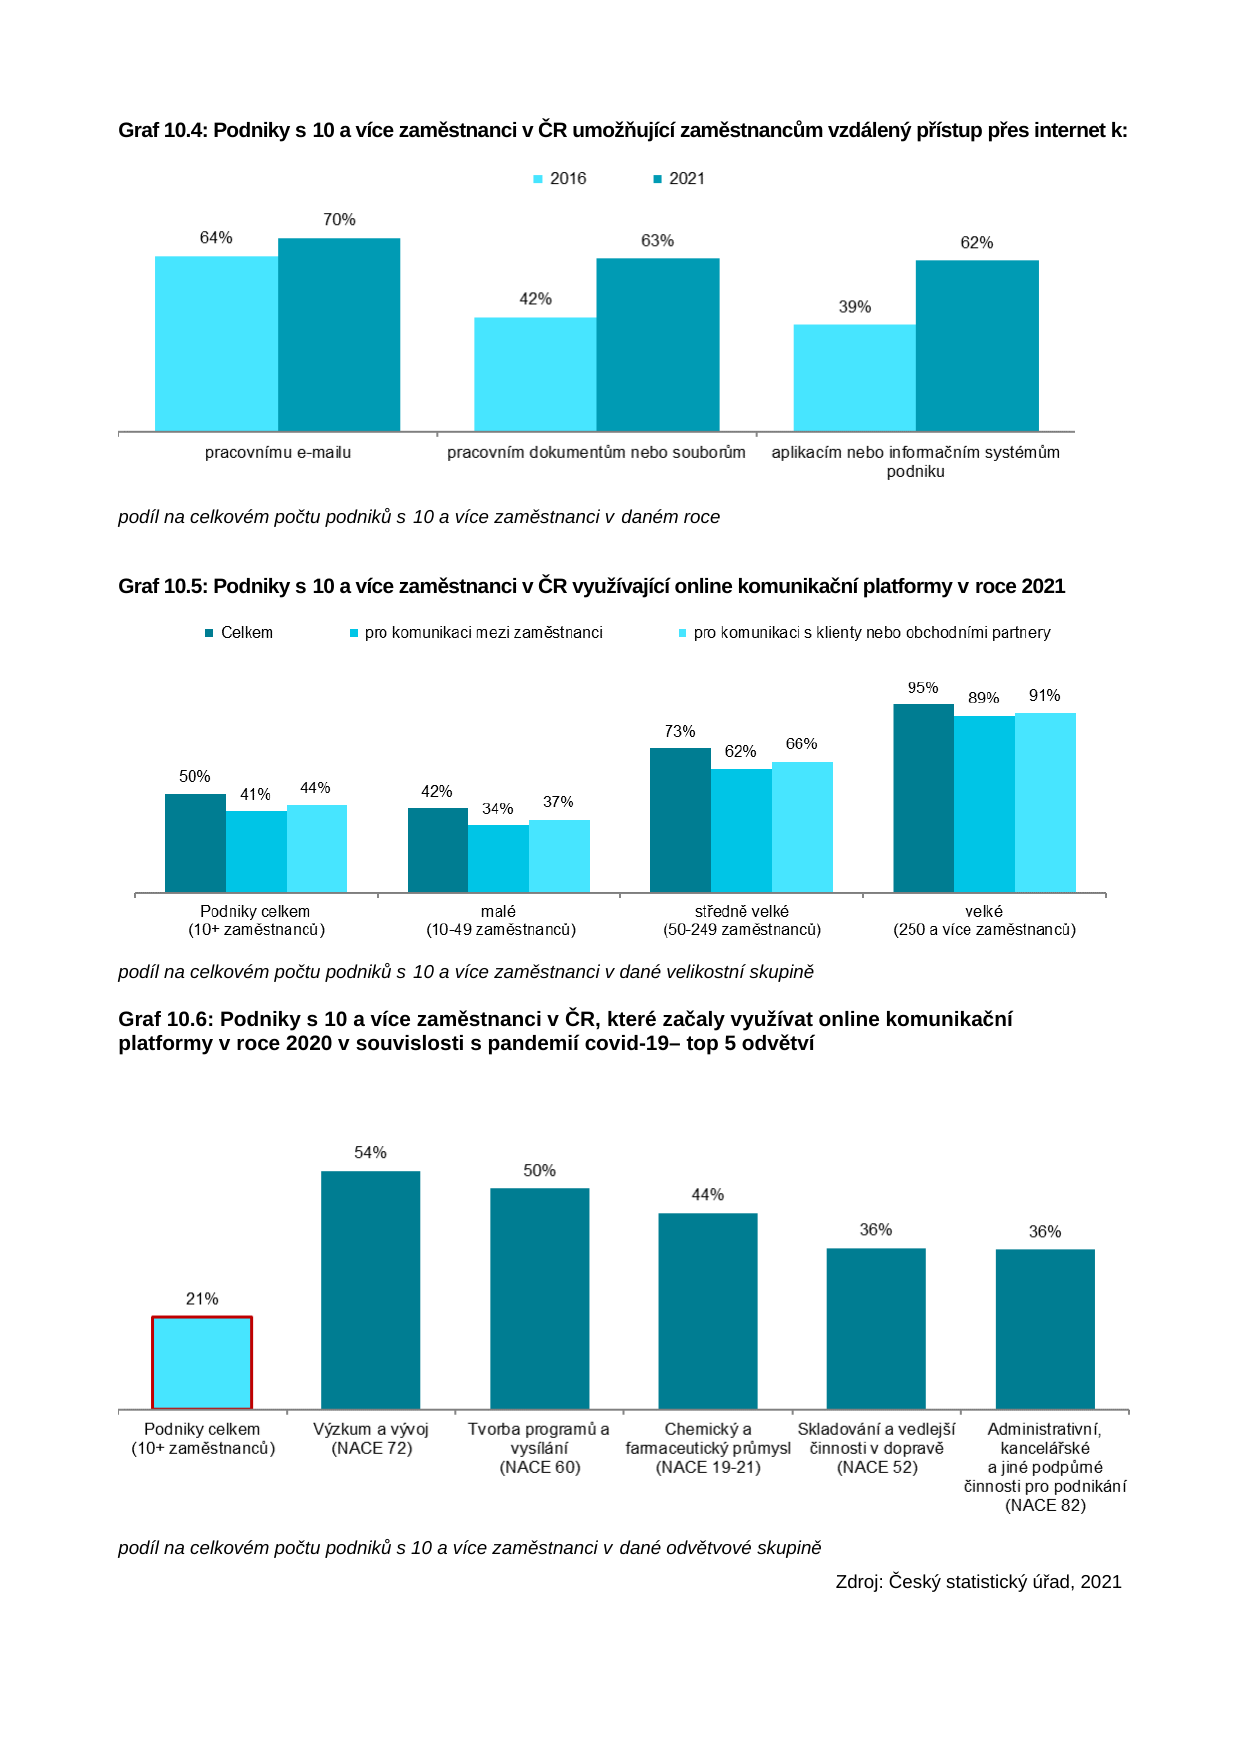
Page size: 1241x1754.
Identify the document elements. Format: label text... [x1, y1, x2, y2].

text Graf 10.6: Podniky s 10 a více zaměstnanci v ČR, které začaly využívat online komunikační platformy v roce 2020 v souvislosti s pandemií covid-19– top 5 odvětví [118, 1007, 1107, 1055]
picture [118, 146, 1076, 493]
text Graf 10.4: Podniky s 10 a více zaměstnanci v ČR umožňující zaměstnancům vzdálený přístup přes internet k: [118, 118, 1137, 142]
picture [118, 1080, 1138, 1531]
picture [118, 602, 1120, 944]
text podíl na celkovém počtu podniků s 10 a více zaměstnanci v dané velikostní skupině [118, 960, 1122, 982]
text Zdroj: Český statistický úřad, 2021 [118, 1571, 1122, 1593]
text podíl na celkovém počtu podniků s 10 a více zaměstnanci v daném roce [118, 505, 1122, 527]
text Graf 10.5: Podniky s 10 a více zaměstnanci v ČR využívající online komunikační platformy v roce 2021 [118, 573, 1122, 597]
text podíl na celkovém počtu podniků s 10 a více zaměstnanci v dané odvětvové skupině [118, 1537, 1107, 1559]
